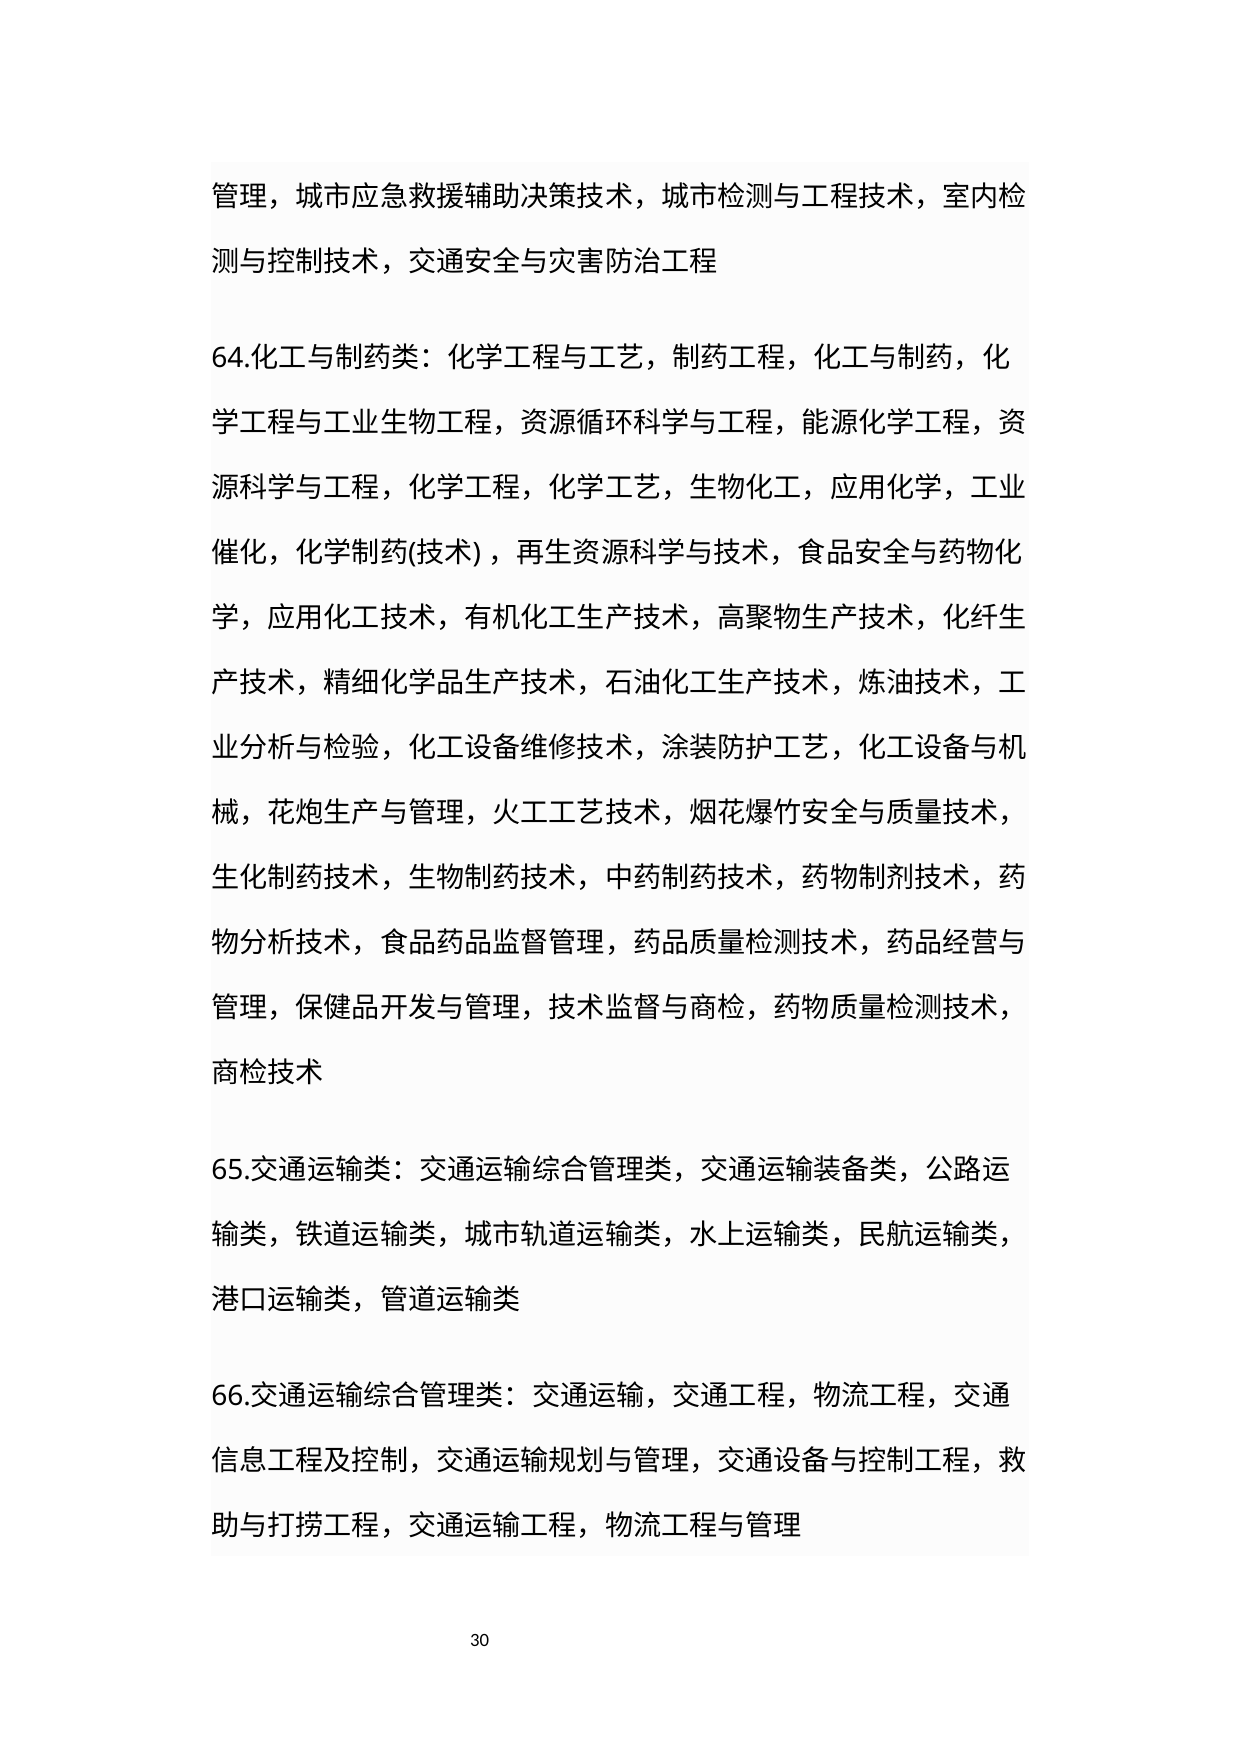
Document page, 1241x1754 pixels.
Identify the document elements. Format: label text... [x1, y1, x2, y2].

text 65.交通运输类：交通运输综合管理类，交通运输装备类，公路运输类，铁道运输类，城市轨道运输类，水上运输类，民航运输类，港口运输类，管道运输类 [211, 1134, 1029, 1329]
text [211, 162, 1029, 292]
text 66.交通运输综合管理类：交通运输，交通工程，物流工程，交通信息工程及控制，交通运输规划与管理，交通设备与控制工程，救助与打捞工程，交通运输工程，物流工程与管理 [211, 1361, 1029, 1556]
text 64.化工与制药类：化学工程与工艺，制药工程，化工与制药，化学工程与工业生物工程，资源循环科学与工程，能源化学工程，资源科学与工程，化学工程，化学工艺，生物化工，应用化学，工业催化，化学制药(技术) ，再生资源科学与技术，食品安全与药物化学，应用化工技术，有机化工生产技术，高聚物生产技术，化纤生产技术，精细化学品生产技术，石油化工生产技术，炼油技术，工业分析与检验，化工设备维修技术，涂装防护工艺，化工设备与机械，花炮生产与管理，火工工艺技术，烟花爆竹安全与质量技术，生化制药技术，生物制药技术，中药制药技术，药物制剂技术，药物分析技术，食品药品监督管理，药品质量检测技术，药品经营与管理，保健品开发与管理，技术监督与商检，药物质量检测技术，商检技术 [211, 323, 1029, 1103]
